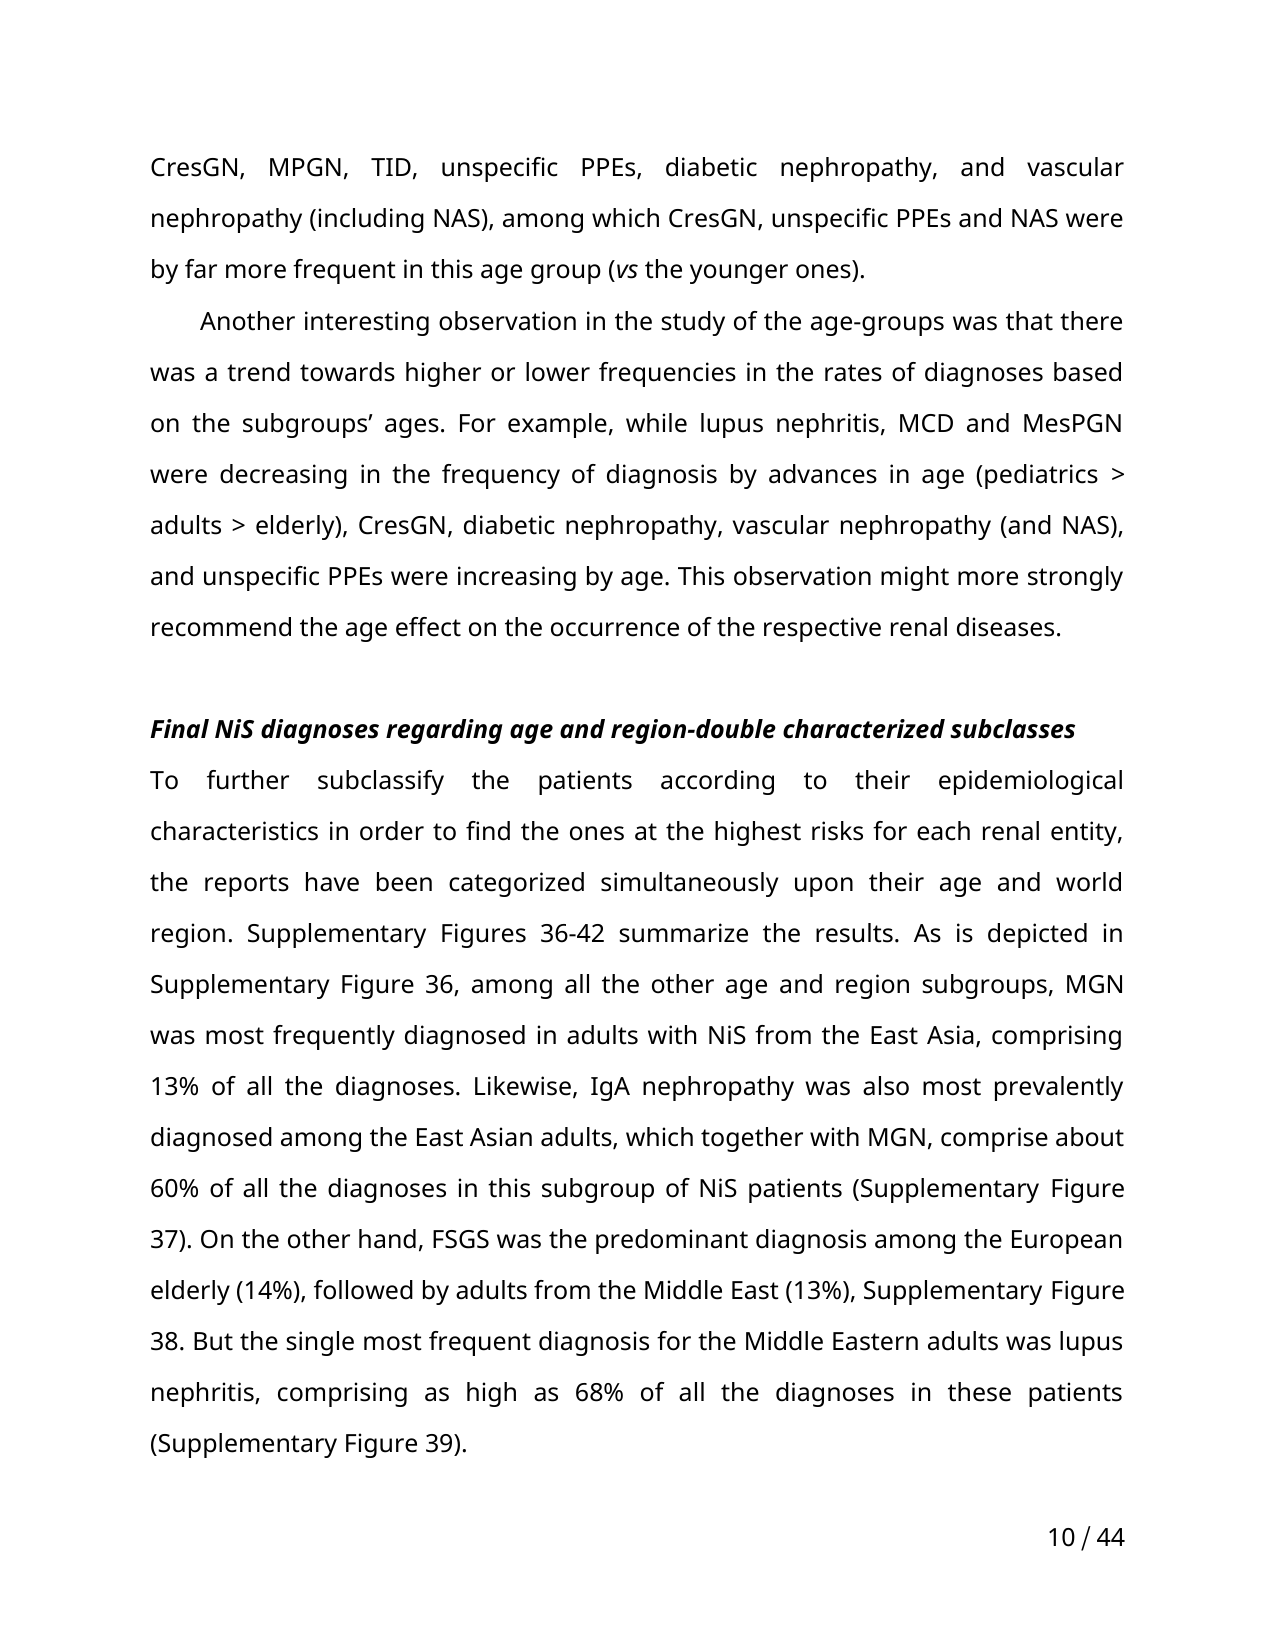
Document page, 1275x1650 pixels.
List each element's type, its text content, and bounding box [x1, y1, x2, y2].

text To further subclassify the patients according to their epidemiological characteristics in order to find the ones at the highest risks for each renal entity, the reports have been categorized simultaneously upon their age and world region. Supplementary Figures 36-42 summarize the results. As is depicted in Supplementary Figure 36, among all the other age and region subgroups, MGN was most frequently diagnosed in adults with NiS from the East Asia, comprising 13% of all the diagnoses. Likewise, IgA nephropathy was also most prevalently diagnosed among the East Asian adults, which together with MGN, comprise about 60% of all the diagnoses in this subgroup of NiS patients (Supplementary Figure 37). On the other hand, FSGS was the predominant diagnosis among the European elderly (14%), followed by adults from the Middle East (13%), Supplementary Figure 38. But the single most frequent diagnosis for the Middle Eastern adults was lupus nephritis, comprising as high as 68% of all the diagnoses in these patients (Supplementary Figure 39). [150, 762, 1125, 1460]
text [150, 150, 1125, 286]
text Final NiS diagnoses regarding age and region-double characterized subclasses [150, 711, 1125, 746]
text Another interesting observation in the study of the age-groups was that there was a trend towards higher or lower frequencies in the rates of diagnoses based on the subgroups’ ages. For example, while lupus nephritis, MCD and MesPGN were decreasing in the frequency of diagnosis by advances in age (pediatrics > adults > elderly), CresGN, diabetic nephropathy, vascular nephropathy (and NAS), and unspecific PPEs were increasing by age. This observation might more strongly recommend the age effect on the occurrence of the respective renal diseases. [150, 303, 1125, 643]
